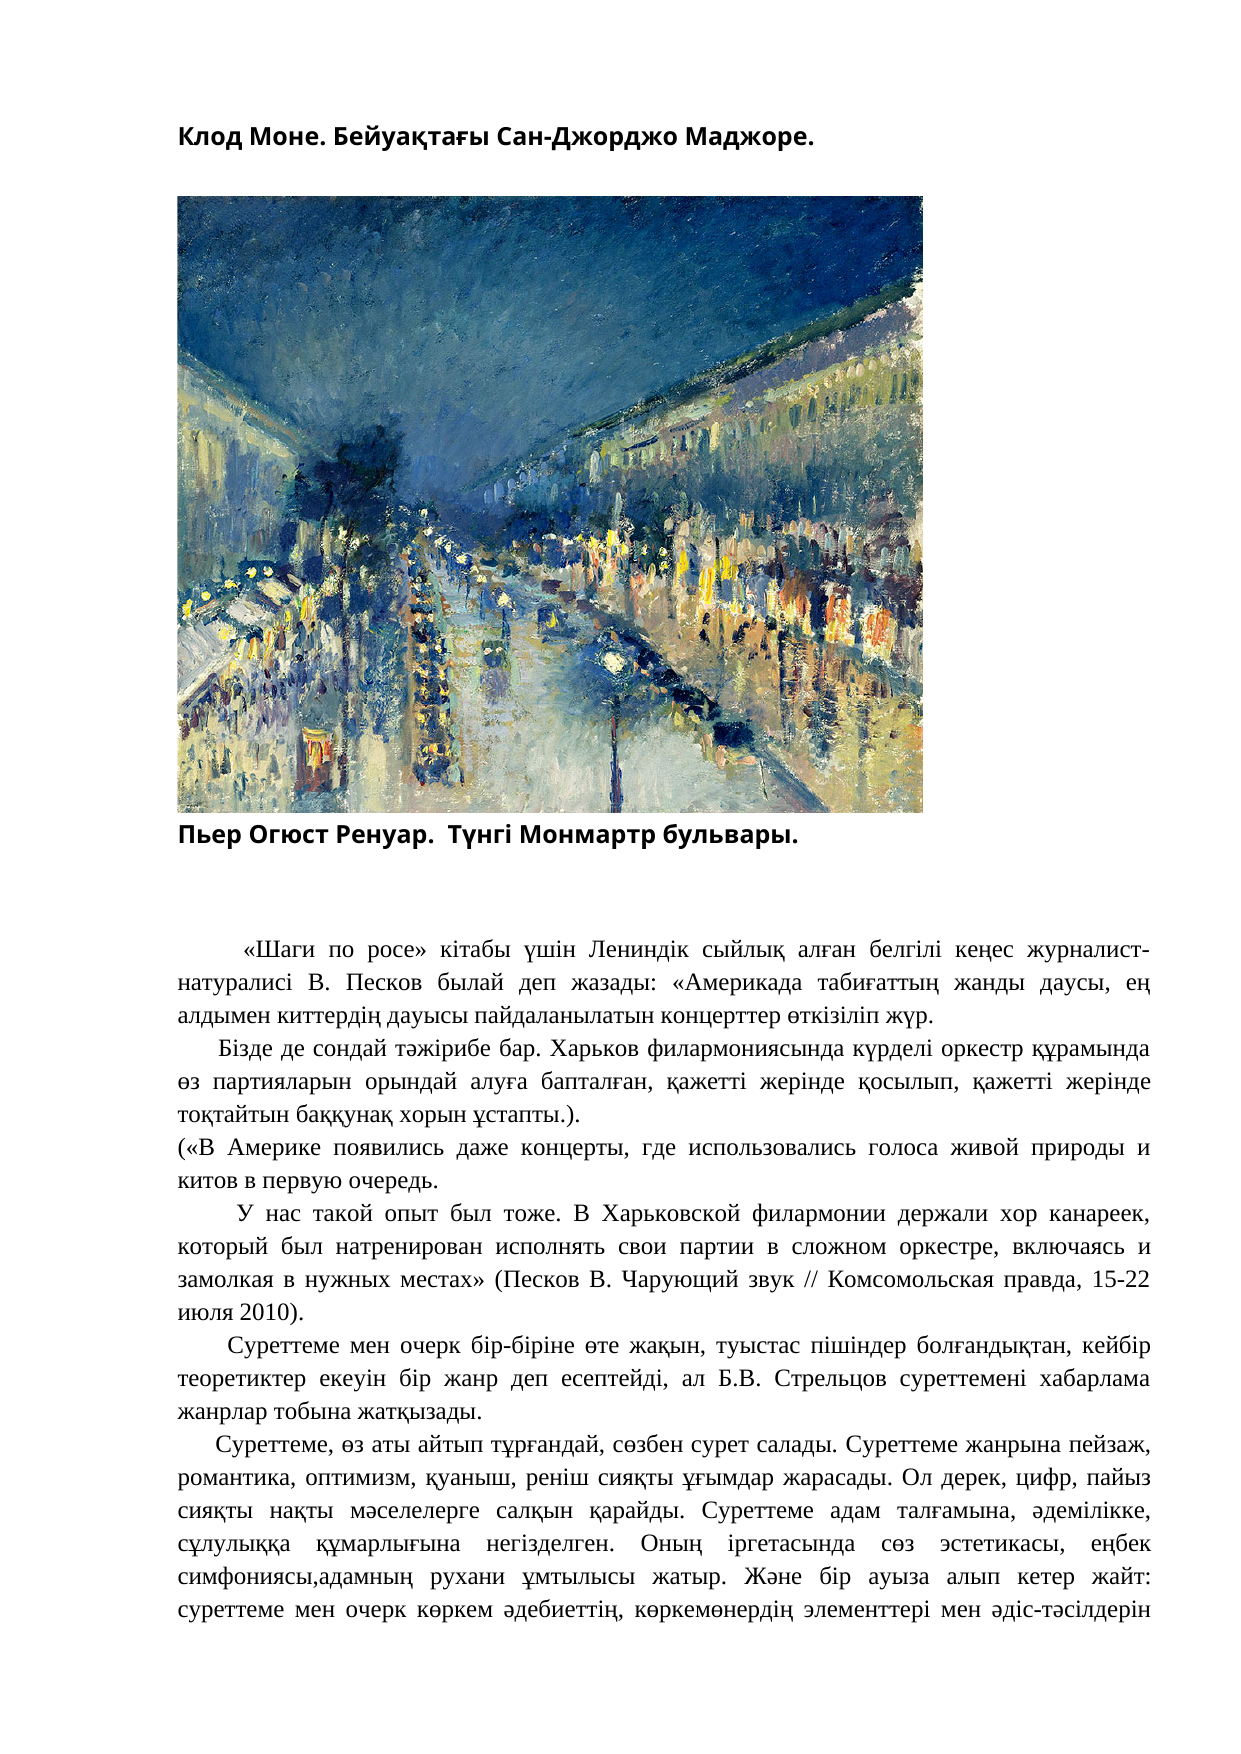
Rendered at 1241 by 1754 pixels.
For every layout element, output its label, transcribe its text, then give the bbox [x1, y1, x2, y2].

text У нас такой опыт был тоже. В Харьковской филармонии держали хор канареек, который был натренирован исполнять свои партии в сложном оркестре, включаясь и замолкая в нужных местах» (Песков В. Чарующий звук // Комсомольская правда, 15-22 июля 2010). [177, 1198, 1152, 1326]
text Бізде де сондай тәжірибе бар. Харьков филармониясында күрделі оркестр құрамында өз партияларын орындай алуға бапталған, қажетті жерінде қосылып, қажетті жерінде тоқтайтын баққунақ хорын ұстапты.). [177, 1033, 1152, 1128]
text «Шаги по росе» кітабы үшін Лениндік сыйлық алған белгілі кеңес журналист-натуралисі В. Песков былай деп жазады: «Америкада табиғаттың жанды даусы, ең алдымен киттердің дауысы пайдаланылатын концерттер өткізіліп жүр. [177, 934, 1152, 1029]
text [177, 1429, 1152, 1623]
text Клод Моне. Бейуақтағы Сан-Джорджо Маджоре. [177, 118, 1152, 152]
text Пьер Огюст Ренуар. Түнгі Монмартр бульвары. [177, 817, 1152, 851]
text («В Америке появились даже концерты, где использовались голоса живой природы и китов в первую очередь. [177, 1132, 1152, 1194]
picture [177, 196, 923, 813]
text Суреттеме мен очерк бір-біріне өте жақын, туыстас пішіндер болғандықтан, кейбір теоретиктер екеуін бір жанр деп есептейді, ал Б.В. Стрельцов суреттемені хабарлама жанрлар тобына жатқызады. [177, 1330, 1152, 1425]
